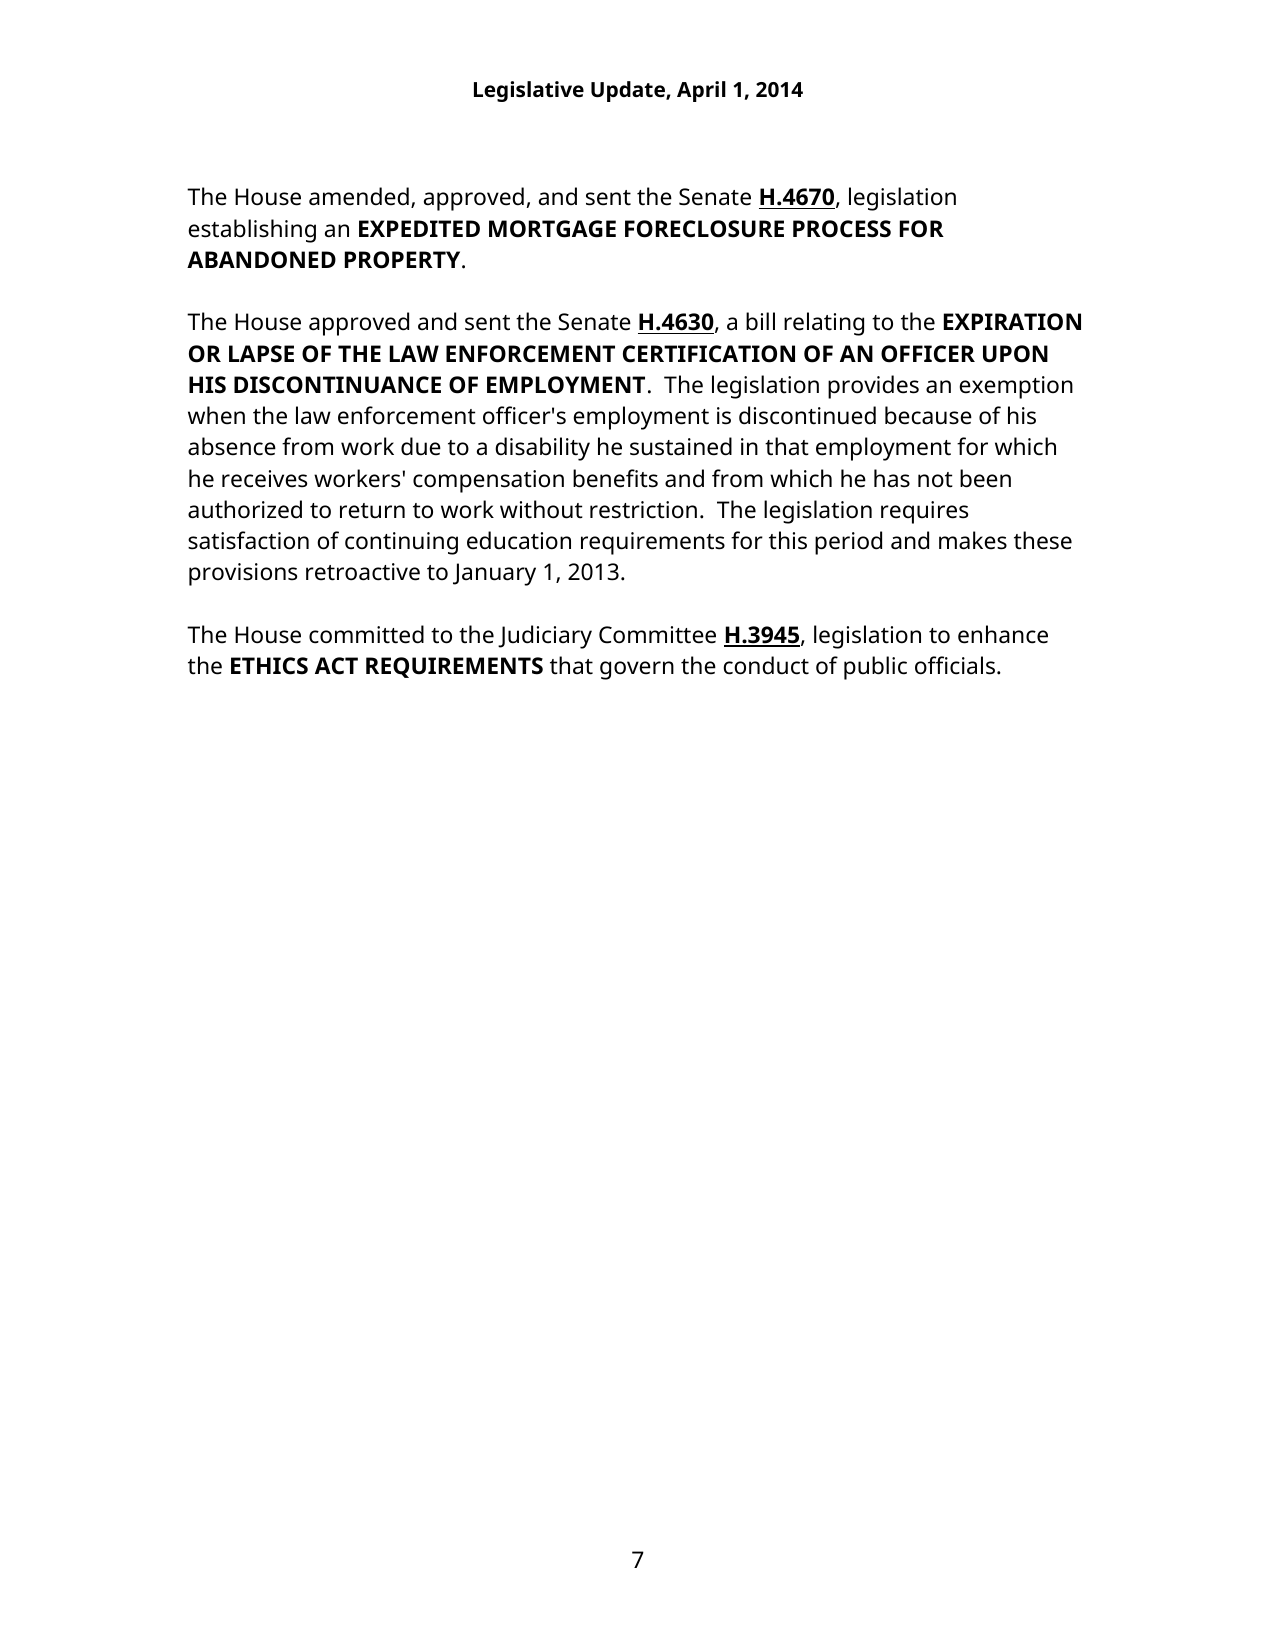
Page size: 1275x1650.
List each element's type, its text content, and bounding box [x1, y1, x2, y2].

text The House approved and sent the Senate H.4630, a bill relating to the EXPIRATION OR LAPSE OF THE LAW ENFORCEMENT CERTIFICATION OF AN OFFICER UPON HIS DISCONTINUANCE OF EMPLOYMENT. The legislation provides an exemption when the law enforcement officer's employment is discontinued because of his absence from work due to a disability he sustained in that employment for which he receives workers' compensation benefits and from which he has not been authorized to return to work without restriction. The legislation requires satisfaction of continuing education requirements for this period and makes these provisions retroactive to January 1, 2013. [187, 306, 1087, 587]
text The House amended, approved, and sent the Senate H.4670, legislation establishing an EXPEDITED MORTGAGE FORECLOSURE PROCESS FOR ABANDONED PROPERTY. [187, 181, 1087, 275]
text The House committed to the Judiciary Committee H.3945, legislation to enhance the ETHICS ACT REQUIREMENTS that govern the conduct of public officials. [187, 619, 1087, 681]
